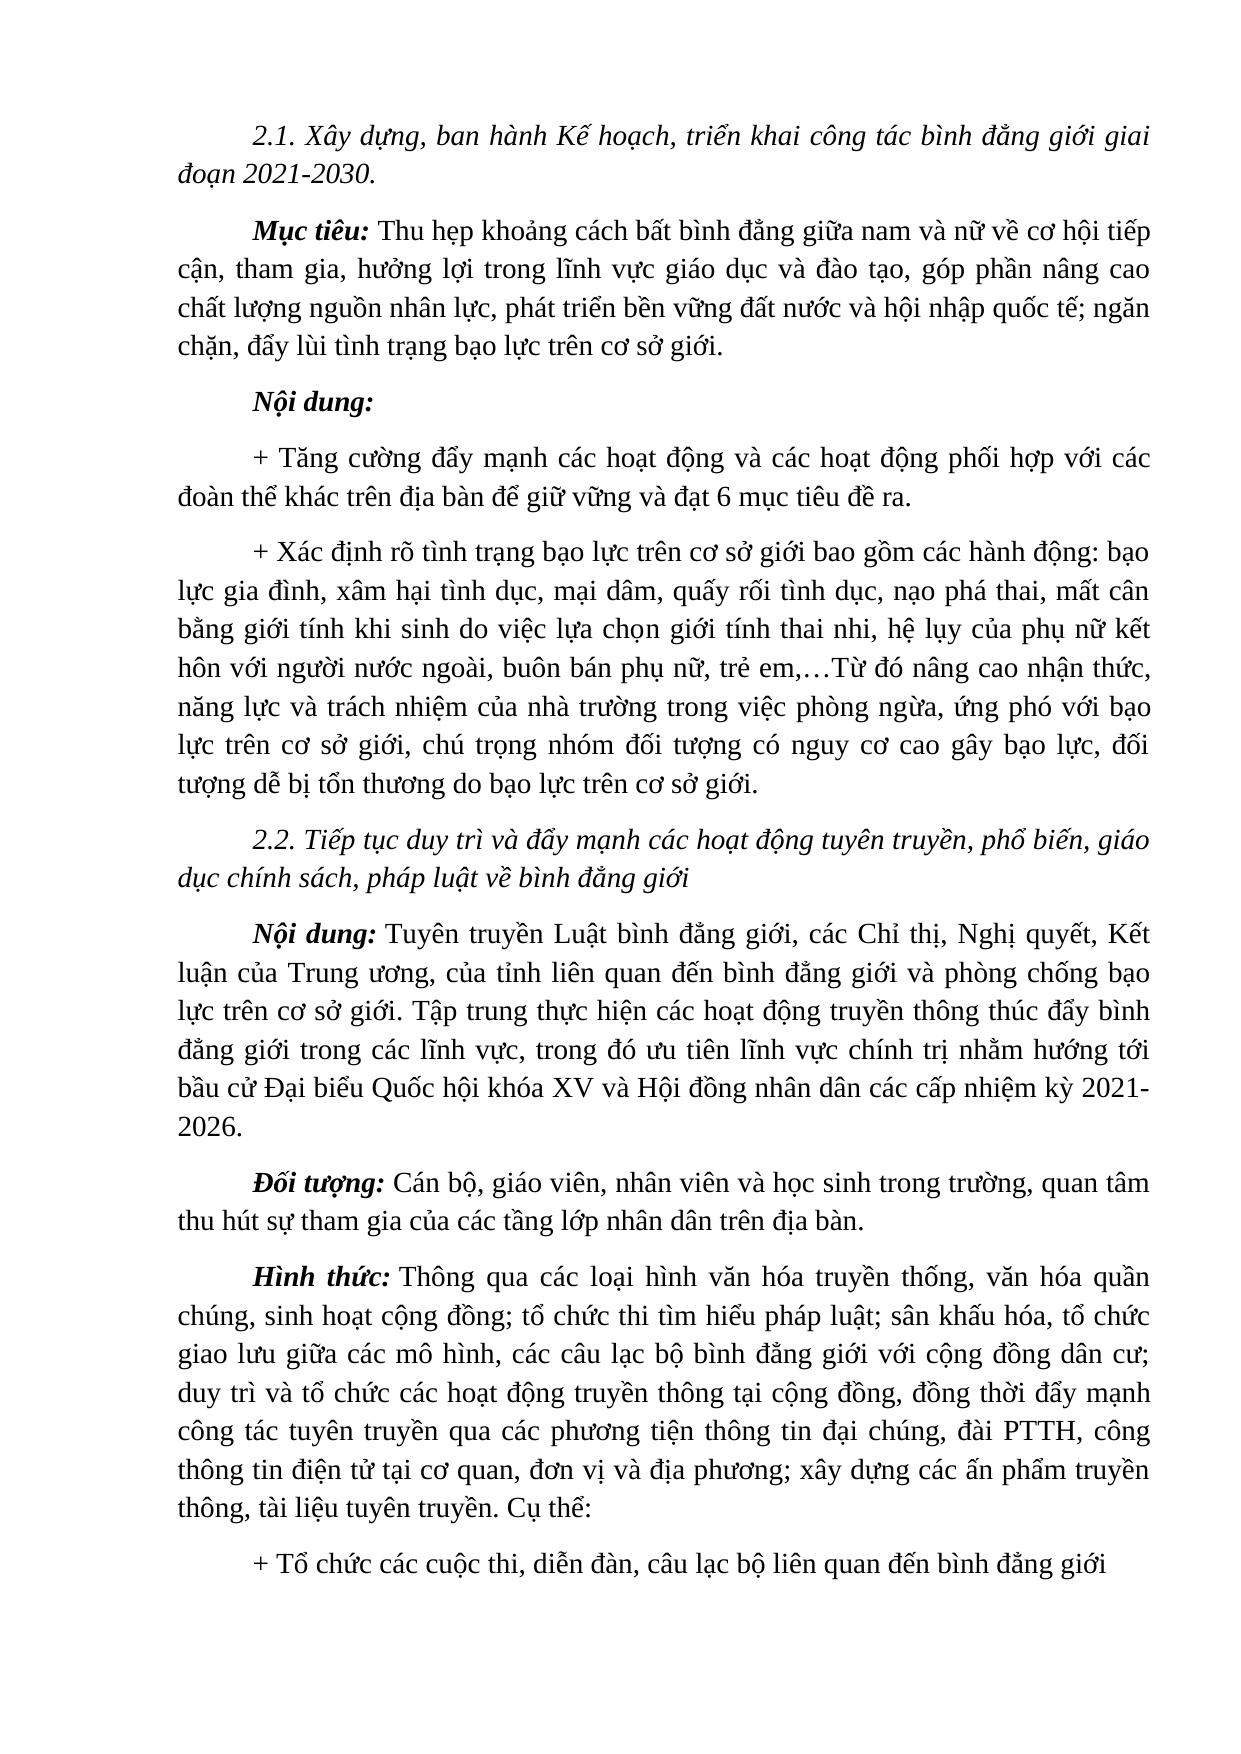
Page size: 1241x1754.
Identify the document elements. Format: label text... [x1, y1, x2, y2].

text Nội dung: Tuyên truyền Luật bình đẳng giới, các Chỉ thị, Nghị quyết, Kết luận của Trung ương, của tỉnh liên quan đến bình đẳng giới và phòng chống bạo lực trên cơ sở giới. Tập trung thực hiện các hoạt động truyền thông thúc đẩy bình đẳng giới trong các lĩnh vực, trong đó ưu tiên lĩnh vực chính trị nhằm hướng tới bầu cử Đại biểu Quốc hội khóa XV và Hội đồng nhân dân các cấp nhiệm kỳ 2021-2026. [177, 916, 1152, 1142]
text Hình thức: Thông qua các loại hình văn hóa truyền thống, văn hóa quần chúng, sinh hoạt cộng đồng; tổ chức thi tìm hiểu pháp luật; sân khấu hóa, tổ chức giao lưu giữa các mô hình, các câu lạc bộ bình đẳng giới với cộng đồng dân cư; duy trì và tổ chức các hoạt động truyền thông tại cộng đồng, đồng thời đẩy mạnh công tác tuyên truyền qua các phương tiện thông tin đại chúng, đài PTTH, công thông tin điện tử tại cơ quan, đơn vị và địa phương; xây dựng các ấn phẩm truyền thông, tài liệu tuyên truyền. Cụ thể: [177, 1259, 1152, 1524]
text + Tăng cường đẩy mạnh các hoạt động và các hoạt động phối hợp với các đoàn thể khác trên địa bàn để giữ vững và đạt 6 mục tiêu đề ra. [177, 440, 1152, 512]
text 2.1. Xây dựng, ban hành Kế hoạch, triển khai công tác bình đẳng giới giai đoạn 2021-2030. [177, 118, 1152, 190]
text + Xác định rõ tình trạng bạo lực trên cơ sở giới bao gồm các hành động: bạo lực gia đình, xâm hại tình dục, mại dâm, quấy rối tình dục, nạo phá thai, mất cân bằng giới tính khi sinh do việc lựa chọn giới tính thai nhi, hệ lụy của phụ nữ kết hôn với người nước ngoài, buôn bán phụ nữ, trẻ em,…Từ đó nâng cao nhận thức, năng lực và trách nhiệm của nhà trường trong việc phòng ngừa, ứng phó với bạo lực trên cơ sở giới, chú trọng nhóm đối tượng có nguy cơ cao gây bạo lực, đối tượng dễ bị tổn thương do bạo lực trên cơ sở giới. [177, 534, 1152, 799]
text Nội dung: [177, 384, 1152, 418]
text + Tổ chức các cuộc thi, diễn đàn, câu lạc bộ liên quan đến bình đẳng giới [177, 1547, 1152, 1580]
text 2.2. Tiếp tục duy trì và đẩy mạnh các hoạt động tuyên truyền, phổ biến, giáo dục chính sách, pháp luật về bình đẳng giới [177, 822, 1152, 894]
text Mục tiêu: Thu hẹp khoảng cách bất bình đẳng giữa nam và nữ về cơ hội tiếp cận, tham gia, hưởng lợi trong lĩnh vực giáo dục và đào tạo, góp phần nâng cao chất lượng nguồn nhân lực, phát triển bền vững đất nước và hội nhập quốc tế; ngăn chặn, đẩy lùi tình trạng bạo lực trên cơ sở giới. [177, 213, 1152, 362]
text Đối tượng: Cán bộ, giáo viên, nhân viên và học sinh trong trường, quan tâm thu hút sự tham gia của các tầng lớp nhân dân trên địa bàn. [177, 1165, 1152, 1237]
